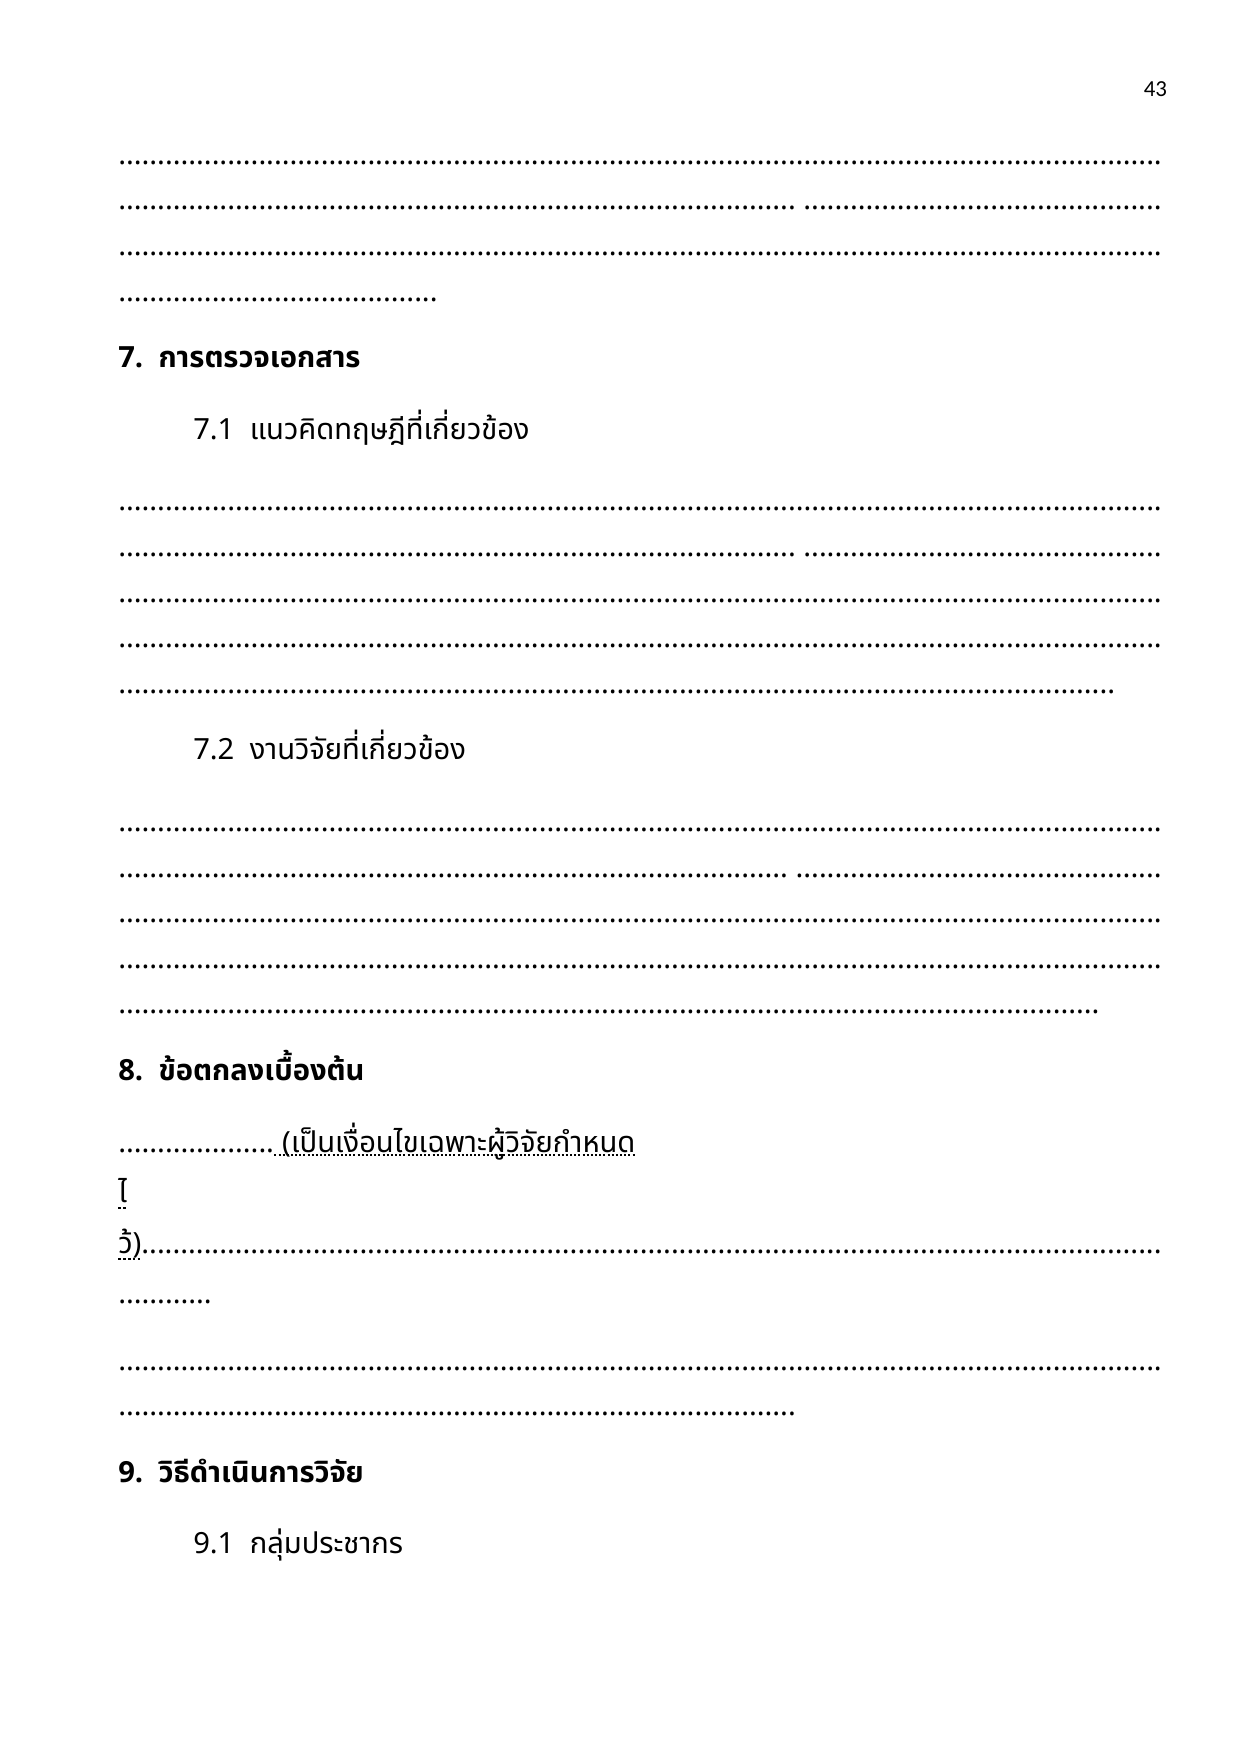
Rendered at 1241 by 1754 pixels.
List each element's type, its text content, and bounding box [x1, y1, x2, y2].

text 7. การตรวจเอกสาร [118, 336, 1167, 381]
text 8. ข้อตกลงเบื้องต้น [118, 1049, 1167, 1093]
text ............................................................................................................................................................................................................................. .......................................................................................................................................................................................................................................................................................................................................................................................................................................................... [118, 479, 1167, 702]
text ............................................................................................................................................................................................................................. [118, 1339, 1167, 1424]
text ............................................................................................................................................................................................................................. ............................................................................................................................................................................................................................. [118, 133, 1167, 309]
text .................... (เป็นเงื่อนไขเฉพาะผู้วิจัยกำหนดไว้)............................................................................................................................................... [118, 1121, 1167, 1312]
text 9.1 กลุ่มประชากร [118, 1523, 1167, 1567]
text 7.1 แนวคิดทฤษฎีที่เกี่ยวข้อง [118, 408, 1167, 452]
text 7.2 งานวิจัยที่เกี่ยวข้อง [118, 728, 1167, 773]
text 9. วิธีดำเนินการวิจัย [118, 1451, 1167, 1495]
text ............................................................................................................................................................................................................................ ......................................................................................................................................................................................................................................................................................................................................................................................................................................................... [118, 800, 1167, 1022]
